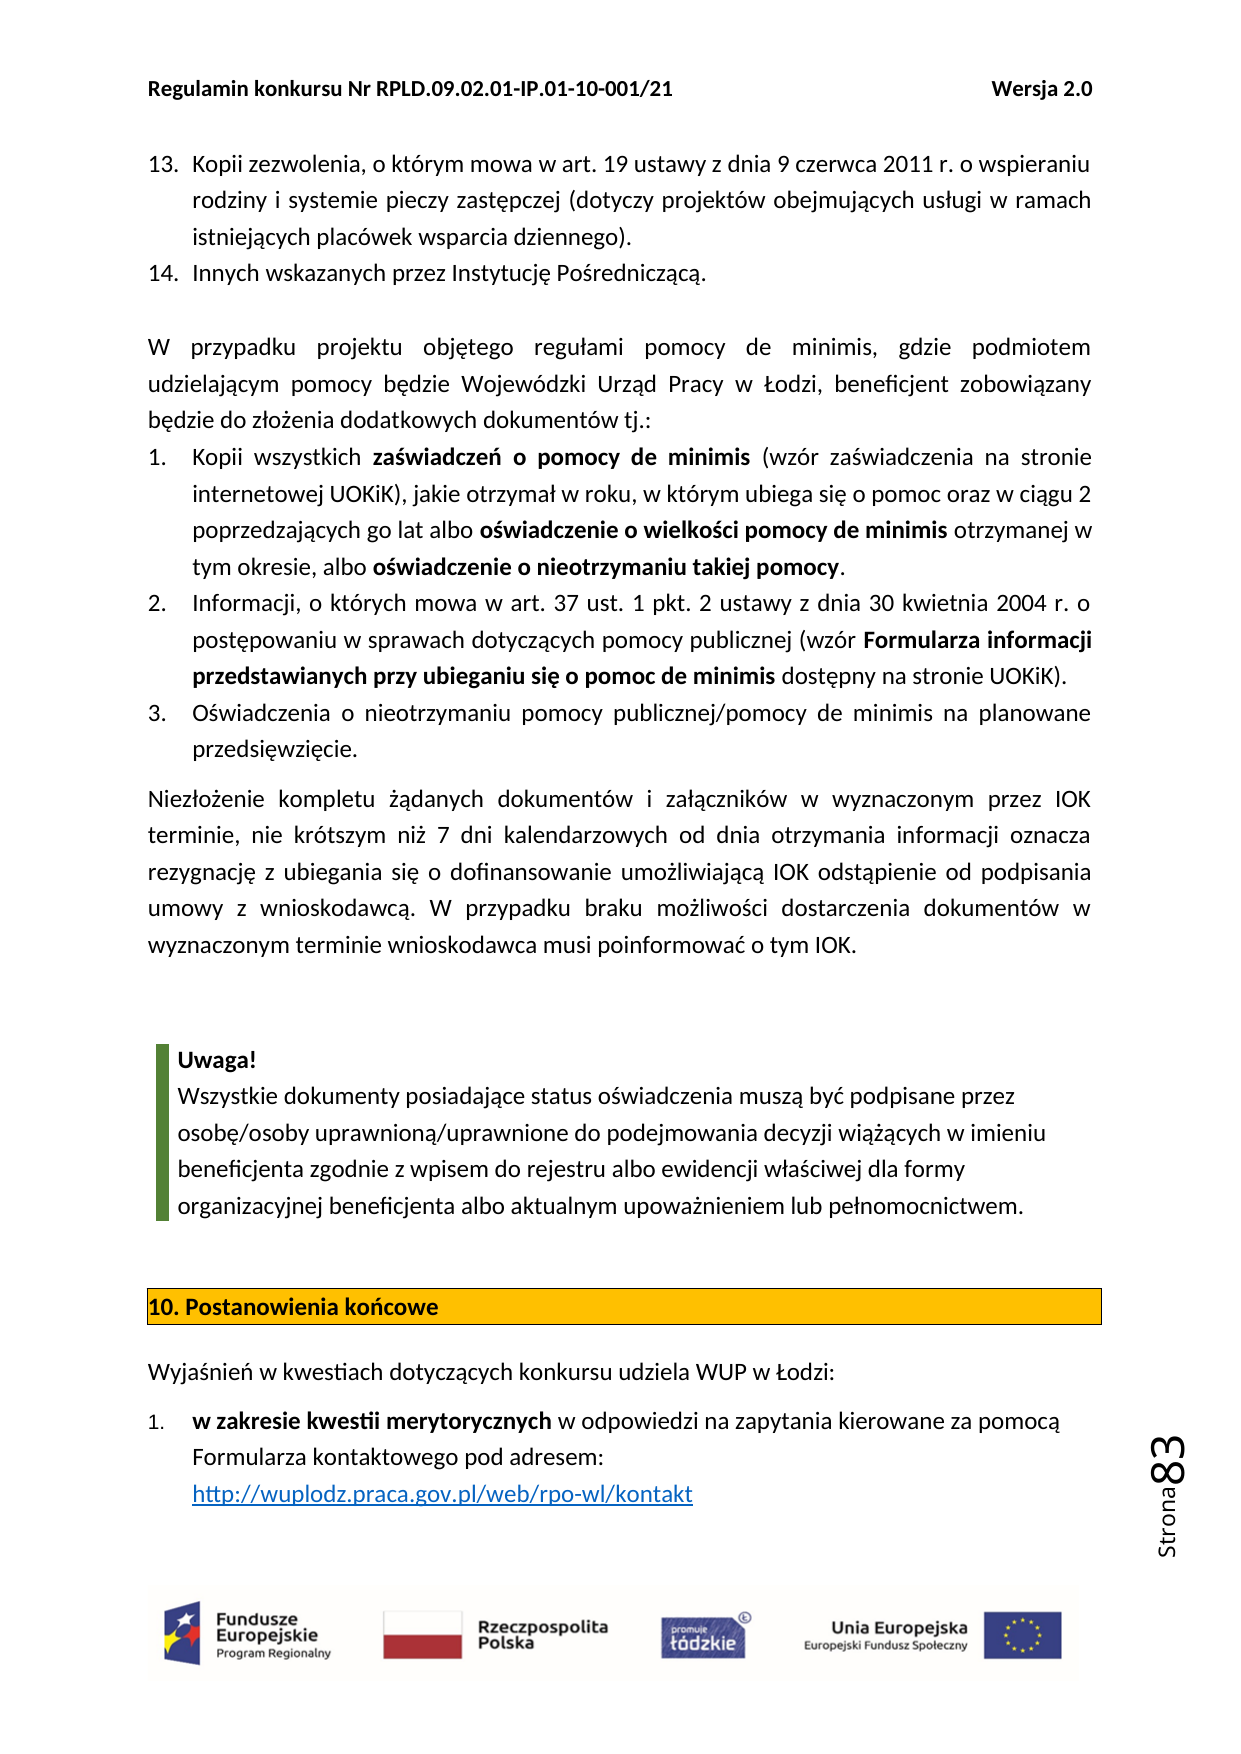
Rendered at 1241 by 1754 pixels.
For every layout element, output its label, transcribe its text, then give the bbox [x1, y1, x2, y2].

list w zakresie kwestii merytorycznych w odpowiedzi na zapytania kierowane za pomocą Formularza kontaktowego pod adresem: http://wuplodz.praca.gov.pl/web/rpo-wl/kontakt [148, 1405, 1092, 1509]
list Innych wskazanych przez Instytucję Pośredniczącą. [148, 257, 1092, 288]
list Kopii wszystkich zaświadczeń o pomocy de minimis (wzór zaświadczenia na stronie internetowej UOKiK), jakie otrzymał w roku, w którym ubiega się o pomoc oraz w ciągu 2 poprzedzających go lat albo oświadczenie o wielkości pomocy de minimis otrzymanej w tym okresie, albo oświadczenie o nieotrzymaniu takiej pomocy. [148, 441, 1092, 581]
list Postanowienia końcowe [148, 1289, 1101, 1324]
list Informacji, o których mowa w art. 37 ust. 1 pkt. 2 ustawy z dnia 30 kwietnia 2004 r. o postępowaniu w sprawach dotyczących pomocy publicznej (wzór Formularza informacji przedstawianych przy ubieganiu się o pomoc de minimis dostępny na stronie UOKiK). [148, 587, 1092, 691]
text Uwaga! [169, 1044, 1092, 1074]
text W przypadku projektu objętego regułami pomocy de minimis, gdzie podmiotem udzielającym pomocy będzie Wojewódzki Urząd Pracy w Łodzi, beneficjent zobowiązany będzie do złożenia dodatkowych dokumentów tj.: [148, 331, 1092, 435]
text Wyjaśnień w kwestiach dotyczących konkursu udziela WUP w Łodzi: [148, 1356, 1092, 1386]
picture [147, 1585, 1079, 1681]
list Kopii zezwolenia, o którym mowa w art. 19 ustawy z dnia 9 czerwca 2011 r. o wspieraniu rodziny i systemie pieczy zastępczej (dotyczy projektów obejmujących usługi w ramach istniejących placówek wsparcia dziennego). [148, 148, 1092, 251]
text Niezłożenie kompletu żądanych dokumentów i załączników w wyznaczonym przez IOK terminie, nie krótszym niż 7 dni kalendarzowych od dnia otrzymania informacji oznacza rezygnację z ubiegania się o dofinansowanie umożliwiającą IOK odstąpienie od podpisania umowy z wnioskodawcą. W przypadku braku możliwości dostarczenia dokumentów w wyznaczonym terminie wnioskodawca musi poinformować o tym IOK. [148, 783, 1092, 959]
text Wszystkie dokumenty posiadające status oświadczenia muszą być podpisane przez osobę/osoby uprawnioną/uprawnione do podejmowania decyzji wiążących w imieniu beneficjenta zgodnie z wpisem do rejestru albo ewidencji właściwej dla formy organizacyjnej beneficjenta albo aktualnym upoważnieniem lub pełnomocnictwem. [169, 1080, 1092, 1221]
list Oświadczenia o nieotrzymaniu pomocy publicznej/pomocy de minimis na planowane przedsięwzięcie. [148, 697, 1092, 764]
